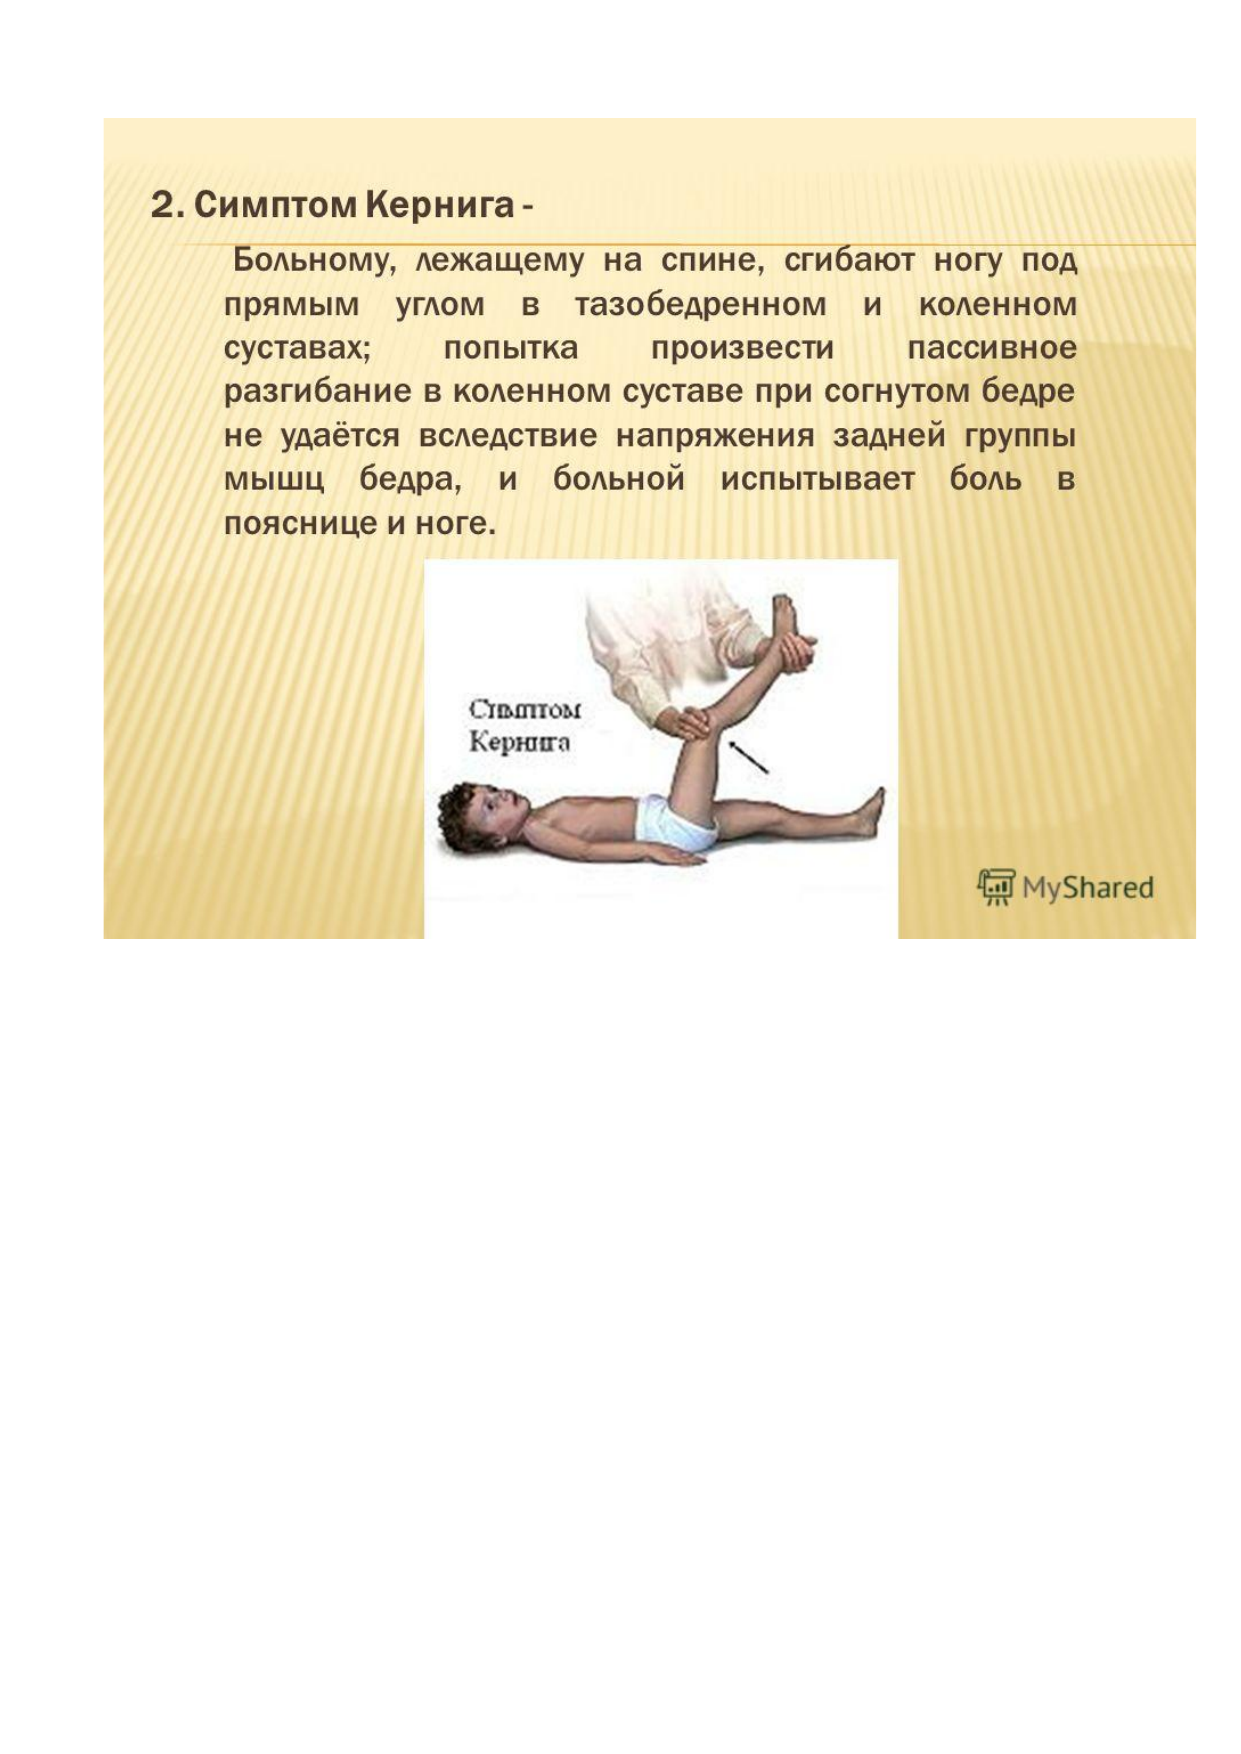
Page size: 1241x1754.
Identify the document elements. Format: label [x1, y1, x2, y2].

picture [103, 118, 1197, 939]
